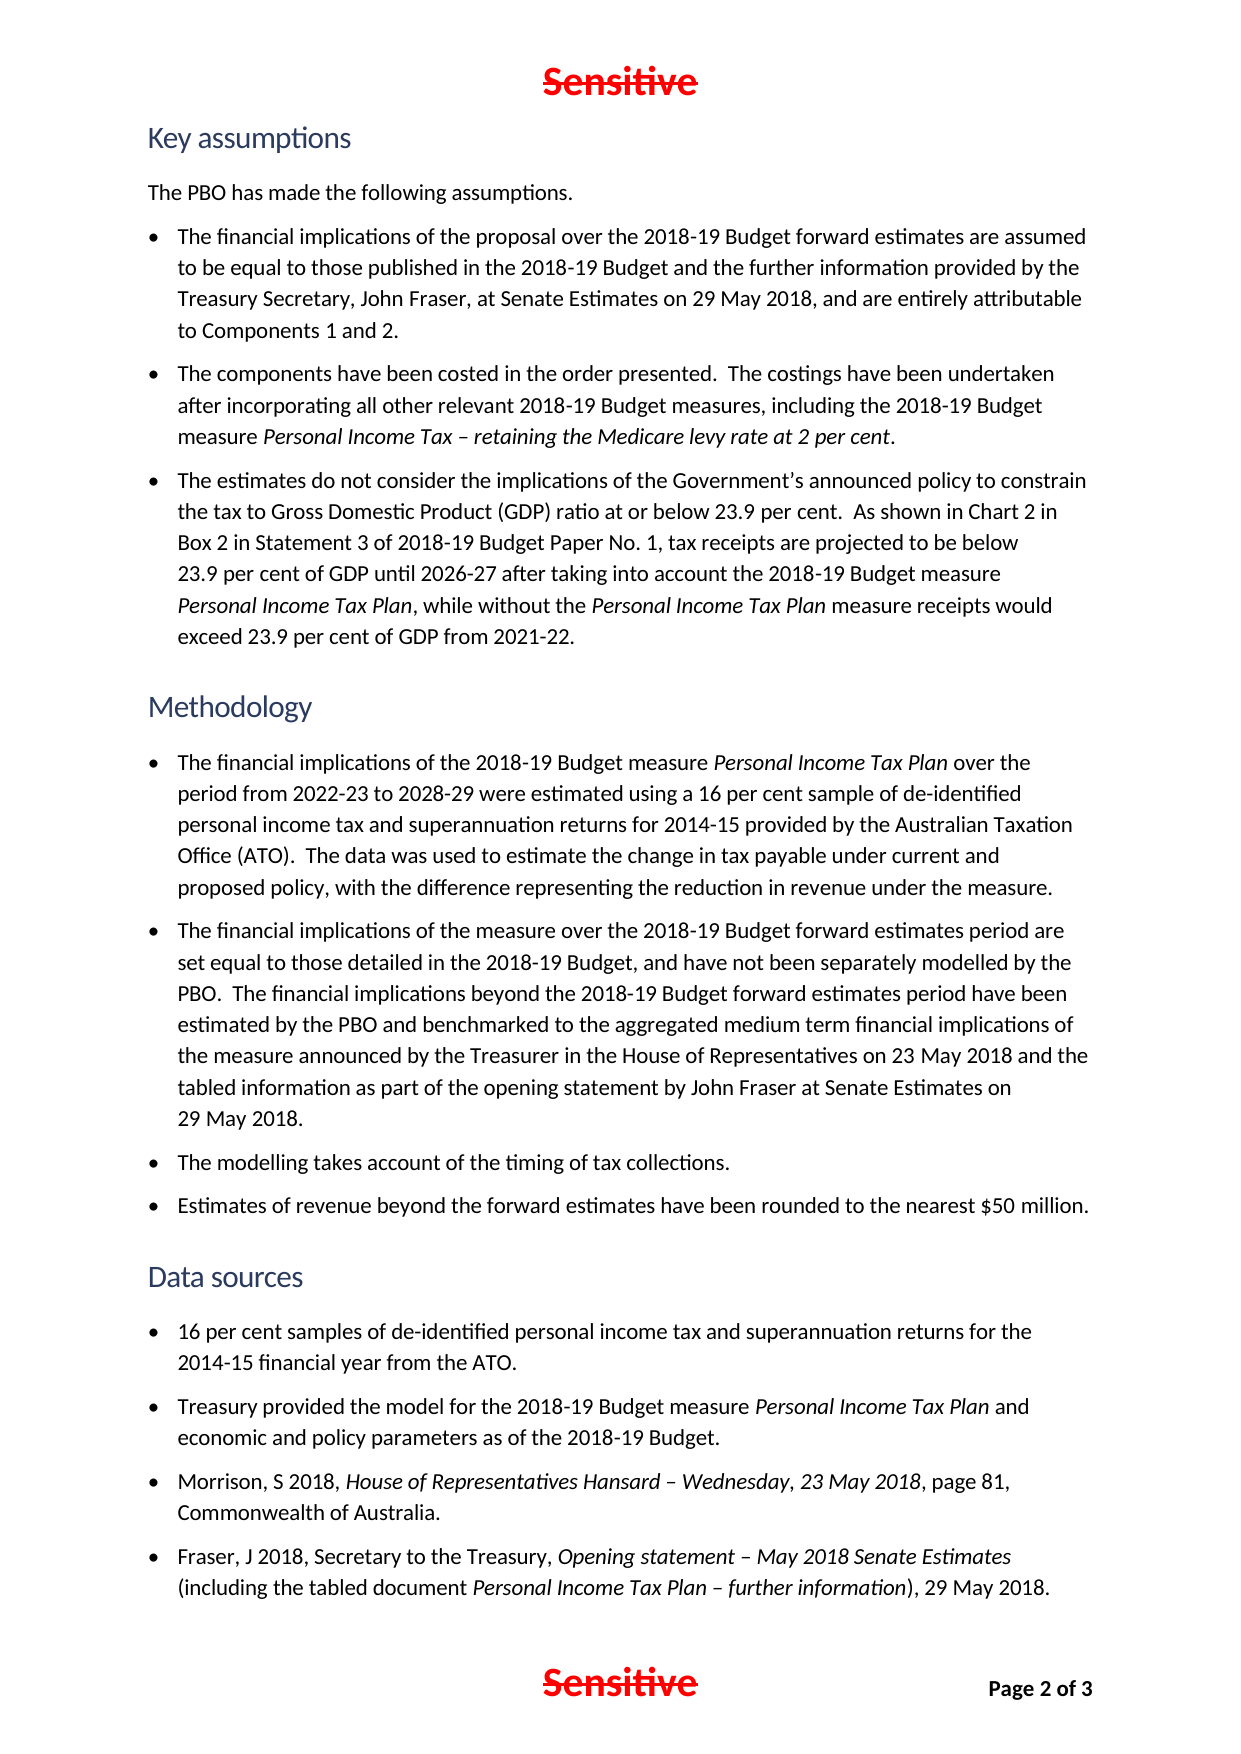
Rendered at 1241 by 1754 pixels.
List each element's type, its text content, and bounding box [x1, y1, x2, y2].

list The financial implications of the proposal over the 2018-19 Budget forward estimates are assumed to be equal to those published in the 2018-19 Budget and the further information provided by the Treasury Secretary, John Fraser, at Senate Estimates on 29 May 2018, and are entirely attributable to Components 1 and 2. [148, 219, 1092, 344]
list The components have been costed in the order presented. The costings have been undertaken after incorporating all other relevant 2018-19 Budget measures, including the 2018-19 Budget measure Personal Income Tax – retaining the Medicare levy rate at 2 per cent. [148, 356, 1092, 450]
list Treasury provided the model for the 2018-19 Budget measure Personal Income Tax Plan and economic and policy parameters as of the 2018-19 Budget. [148, 1389, 1092, 1451]
list The financial implications of the measure over the 2018-19 Budget forward estimates period are set equal to those detailed in the 2018-19 Budget, and have not been separately modelled by the PBO. The financial implications beyond the 2018-19 Budget forward estimates period have been estimated by the PBO and benchmarked to the aggregated medium term financial implications of the measure announced by the Treasurer in the House of Representatives on 23 May 2018 and the tabled information as part of the opening statement by John Fraser at Senate Estimates on 29 May 2018. [148, 913, 1092, 1132]
list The modelling takes account of the timing of tax collections. [148, 1144, 1092, 1176]
list Fraser, J 2018, Secretary to the Treasury, Opening statement – May 2018 Senate Estimates (including the tabled document Personal Income Tax Plan – further information), 29 May 2018. [148, 1539, 1092, 1601]
list 16 per cent samples of de-identified personal income tax and superannuation returns for the 2014-15 financial year from the ATO. [148, 1314, 1092, 1376]
subtitle Data sources [148, 1257, 1092, 1295]
list The PBO has made the following assumptions. [148, 175, 1092, 206]
list The financial implications of the 2018-19 Budget measure Personal Income Tax Plan over the period from 2022-23 to 2028-29 were estimated using a 16 per cent sample of de-identified personal income tax and superannuation returns for 2014-15 provided by the Australian Taxation Office (ATO). The data was used to estimate the change in tax payable under current and proposed policy, with the difference representing the reduction in revenue under the measure. [148, 744, 1092, 901]
list Estimates of revenue beyond the forward estimates have been rounded to the nearest $50 million. [148, 1188, 1092, 1219]
subtitle Key assumptions [148, 118, 1092, 156]
list The estimates do not consider the implications of the Government’s announced policy to constrain the tax to Gross Domestic Product (GDP) ratio at or below 23.9 per cent. As shown in Chart 2 in Box 2 in Statement 3 of 2018-19 Budget Paper No. 1, tax receipts are projected to be below 23.9 per cent of GDP until 2026-27 after taking into account the 2018-19 Budget measure Personal Income Tax Plan, while without the Personal Income Tax Plan measure receipts would exceed 23.9 per cent of GDP from 2021-22. [148, 462, 1092, 650]
subtitle Methodology [148, 687, 1092, 726]
list Morrison, S 2018, House of Representatives Hansard – Wednesday, 23 May 2018, page 81, Commonwealth of Australia. [148, 1464, 1092, 1526]
